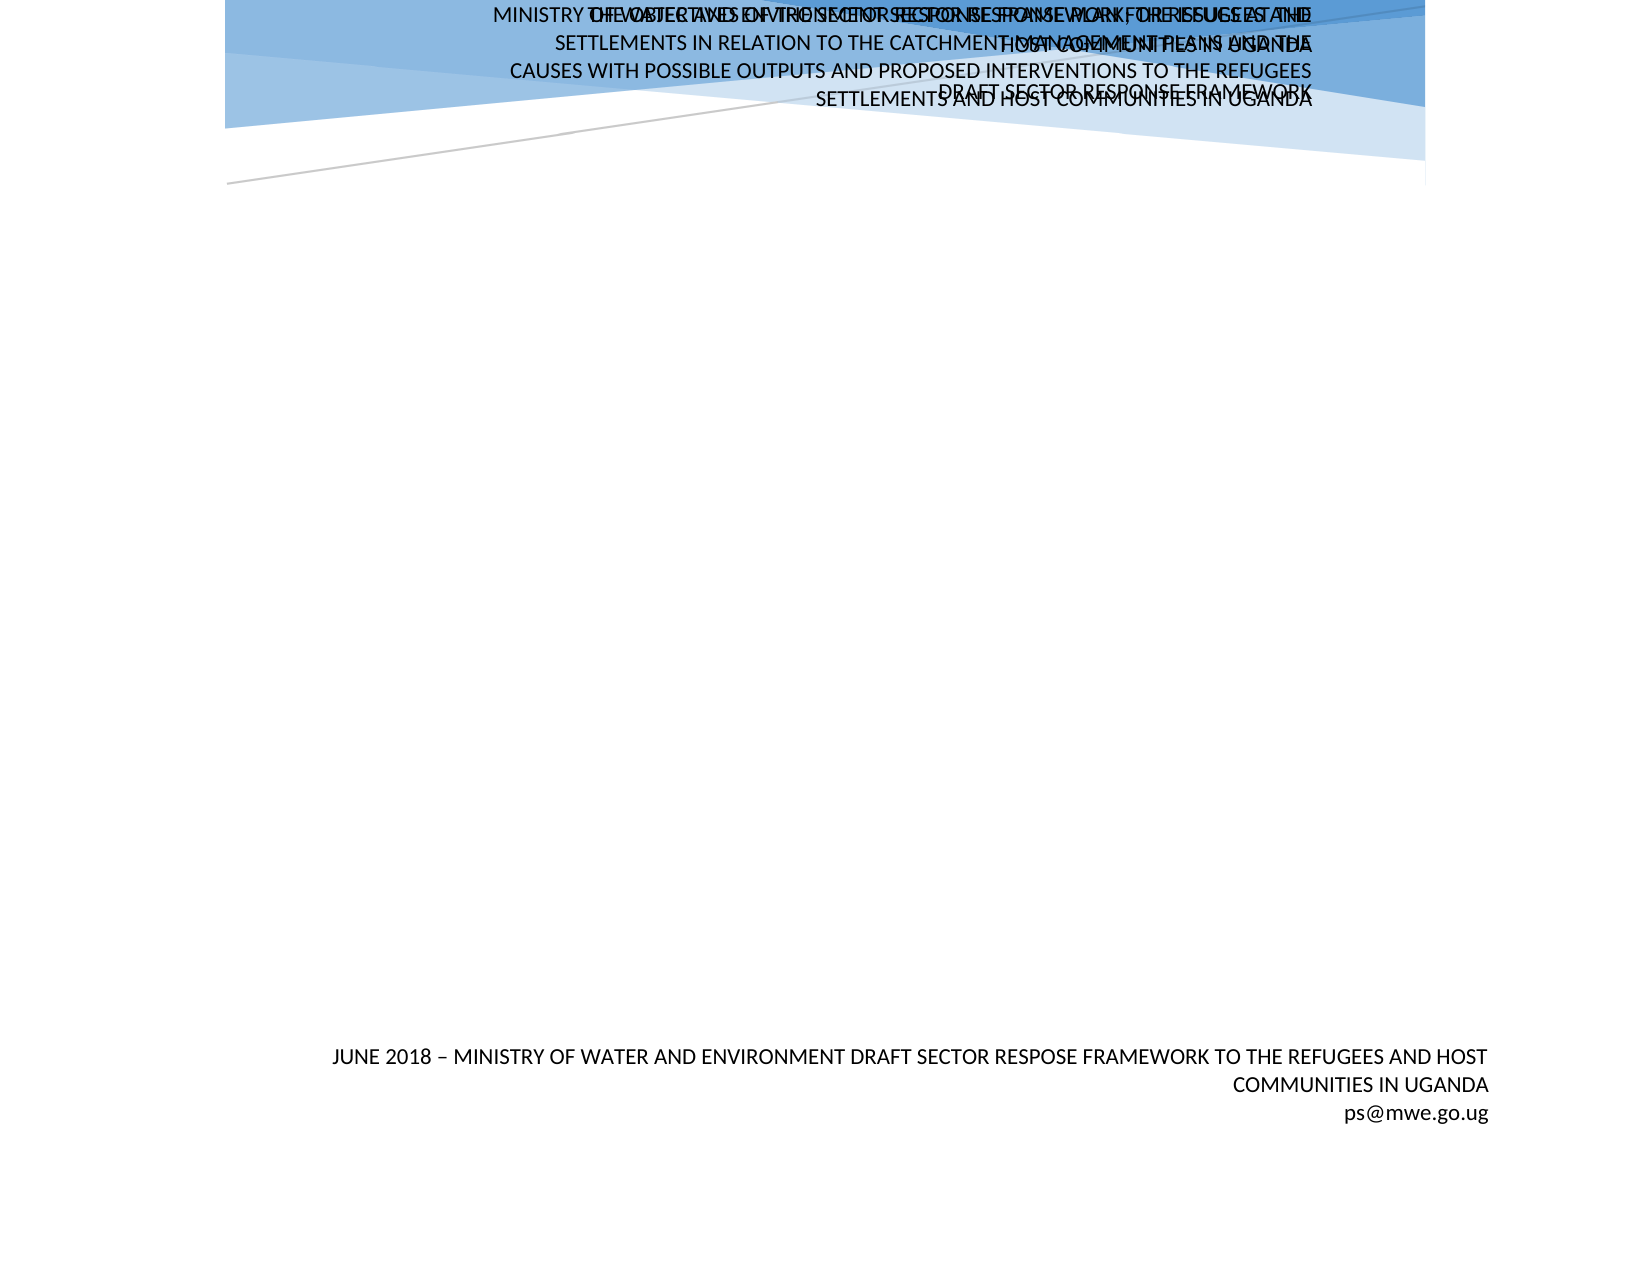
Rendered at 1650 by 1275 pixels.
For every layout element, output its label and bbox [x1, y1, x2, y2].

picture [225, 0, 1425, 200]
